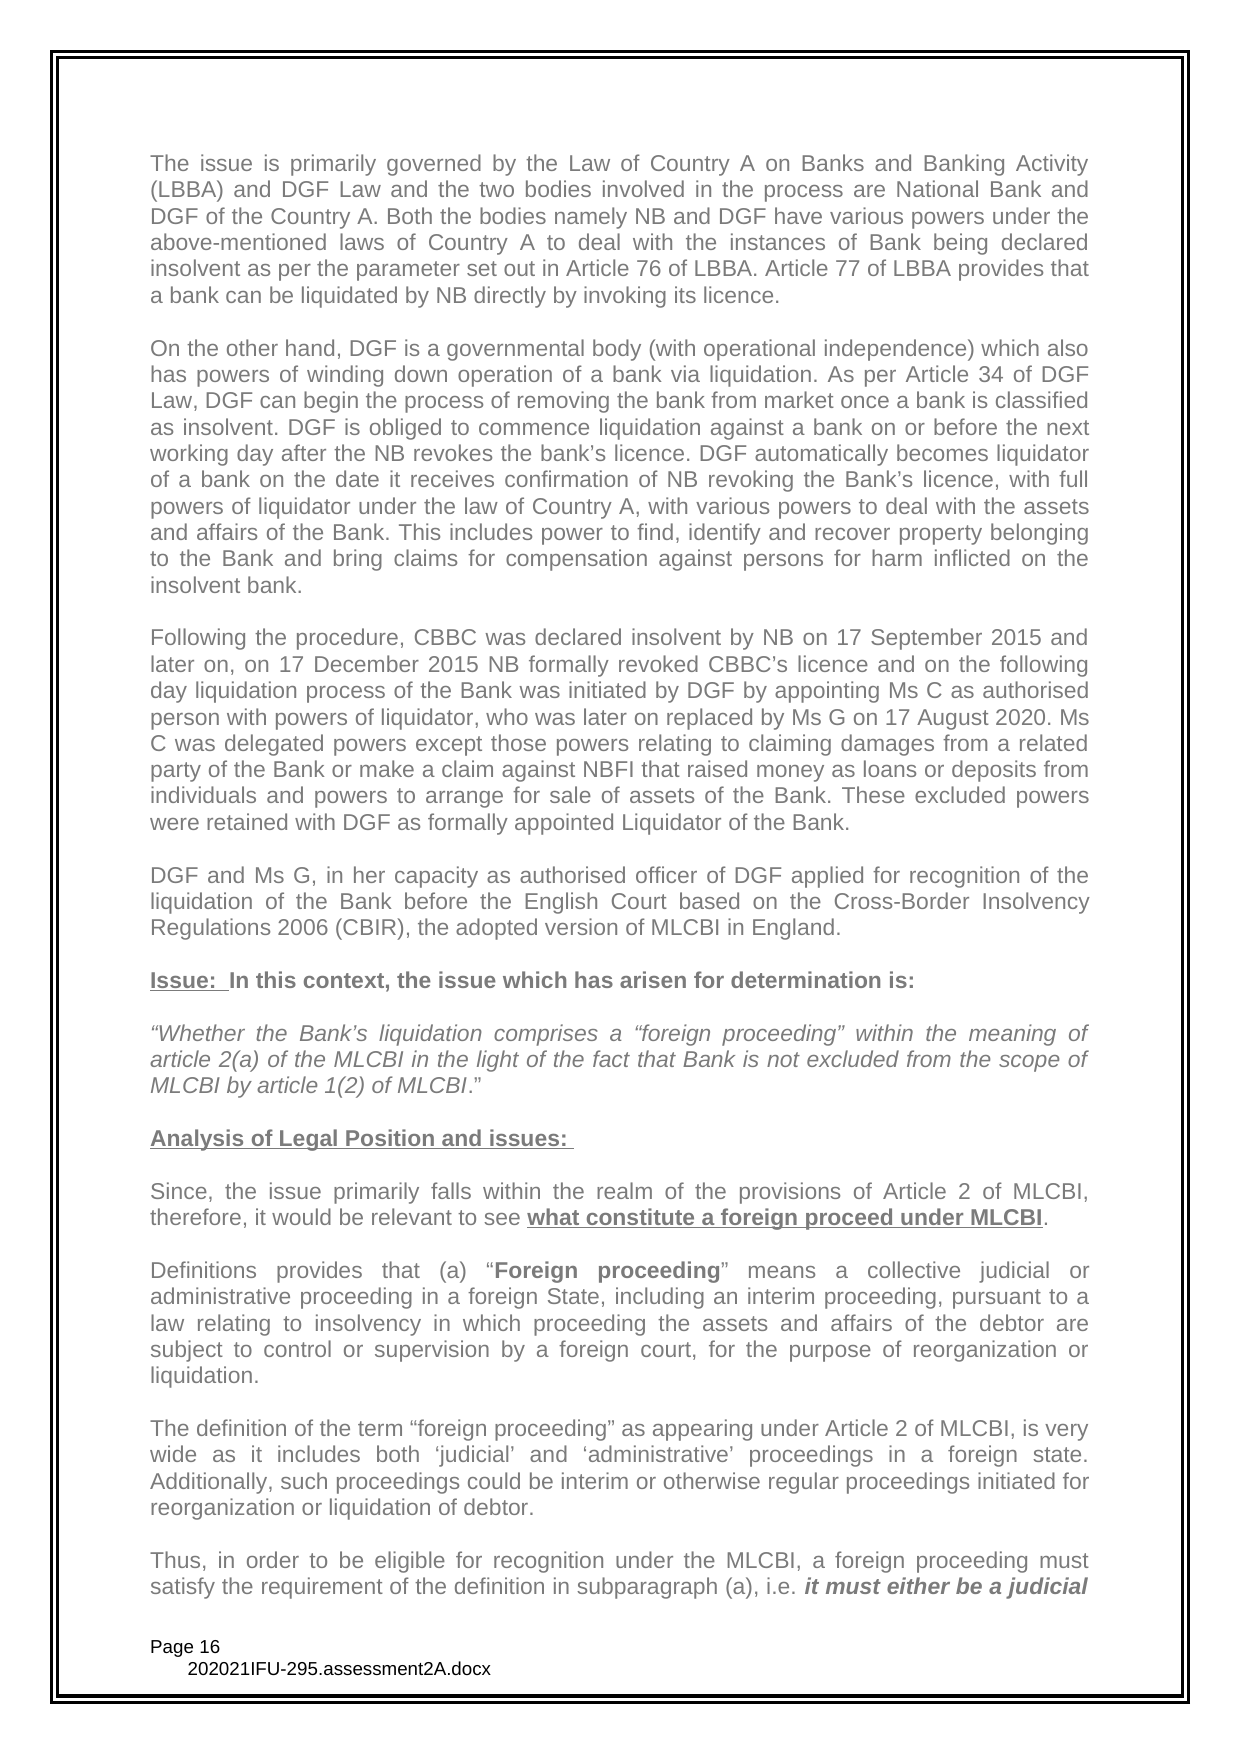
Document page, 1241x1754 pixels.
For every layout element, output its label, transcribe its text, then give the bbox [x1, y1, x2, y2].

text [150, 1547, 1090, 1599]
text Analysis of Legal Position and issues: [150, 1125, 1090, 1151]
text Issue: In this context, the issue which has arisen for determination is: [150, 967, 1090, 993]
text “Whether the Bank’s liquidation comprises a “foreign proceeding” within the meaning of article 2(a) of the MLCBI in the light of the fact that Bank is not excluded from the scope of MLCBI by article 1(2) of MLCBI.” [150, 1020, 1090, 1099]
text The definition of the term “foreign proceeding” as appearing under Article 2 of MLCBI, is very wide as it includes both ‘judicial’ and ‘administrative’ proceedings in a foreign state. Additionally, such proceedings could be interim or otherwise regular proceedings initiated for reorganization or liquidation of debtor. [150, 1415, 1090, 1520]
text The issue is primarily governed by the Law of Country A on Banks and Banking Activity (LBBA) and DGF Law and the two bodies involved in the process are National Bank and DGF of the Country A. Both the bodies namely NB and DGF have various powers under the above-mentioned laws of Country A to deal with the instances of Bank being declared insolvent as per the parameter set out in Article 76 of LBBA. Article 77 of LBBA provides that a bank can be liquidated by NB directly by invoking its licence. [150, 150, 1090, 308]
text DGF and Ms G, in her capacity as authorised officer of DGF applied for recognition of the liquidation of the Bank before the English Court based on the Cross-Border Insolvency Regulations 2006 (CBIR), the adopted version of MLCBI in England. [150, 862, 1090, 941]
text Since, the issue primarily falls within the realm of the provisions of Article 2 of MLCBI, therefore, it would be relevant to see what constitute a foreign proceed under MLCBI. [150, 1178, 1090, 1231]
text Following the procedure, CBBC was declared insolvent by NB on 17 September 2015 and later on, on 17 December 2015 NB formally revoked CBBC’s licence and on the following day liquidation process of the Bank was initiated by DGF by appointing Ms C as authorised person with powers of liquidator, who was later on replaced by Ms G on 17 August 2020. Ms C was delegated powers except those powers relating to claiming damages from a related party of the Bank or make a claim against NBFI that raised money as loans or deposits from individuals and powers to arrange for sale of assets of the Bank. These excluded powers were retained with DGF as formally appointed Liquidator of the Bank. [150, 624, 1090, 835]
text On the other hand, DGF is a governmental body (with operational independence) which also has powers of winding down operation of a bank via liquidation. As per Article 34 of DGF Law, DGF can begin the process of removing the bank from market once a bank is classified as insolvent. DGF is obliged to commence liquidation against a bank on or before the next working day after the NB revokes the bank’s licence. DGF automatically becomes liquidator of a bank on the date it receives confirmation of NB revoking the Bank’s licence, with full powers of liquidator under the law of Country A, with various powers to deal with the assets and affairs of the Bank. This includes power to find, identify and recover property belonging to the Bank and bring claims for compensation against persons for harm inflicted on the insolvent bank. [150, 334, 1090, 598]
text Definitions provides that (a) “Foreign proceeding” means a collective judicial or administrative proceeding in a foreign State, including an interim proceeding, pursuant to a law relating to insolvency in which proceeding the assets and affairs of the debtor are subject to control or supervision by a foreign court, for the purpose of reorganization or liquidation. [150, 1257, 1090, 1389]
